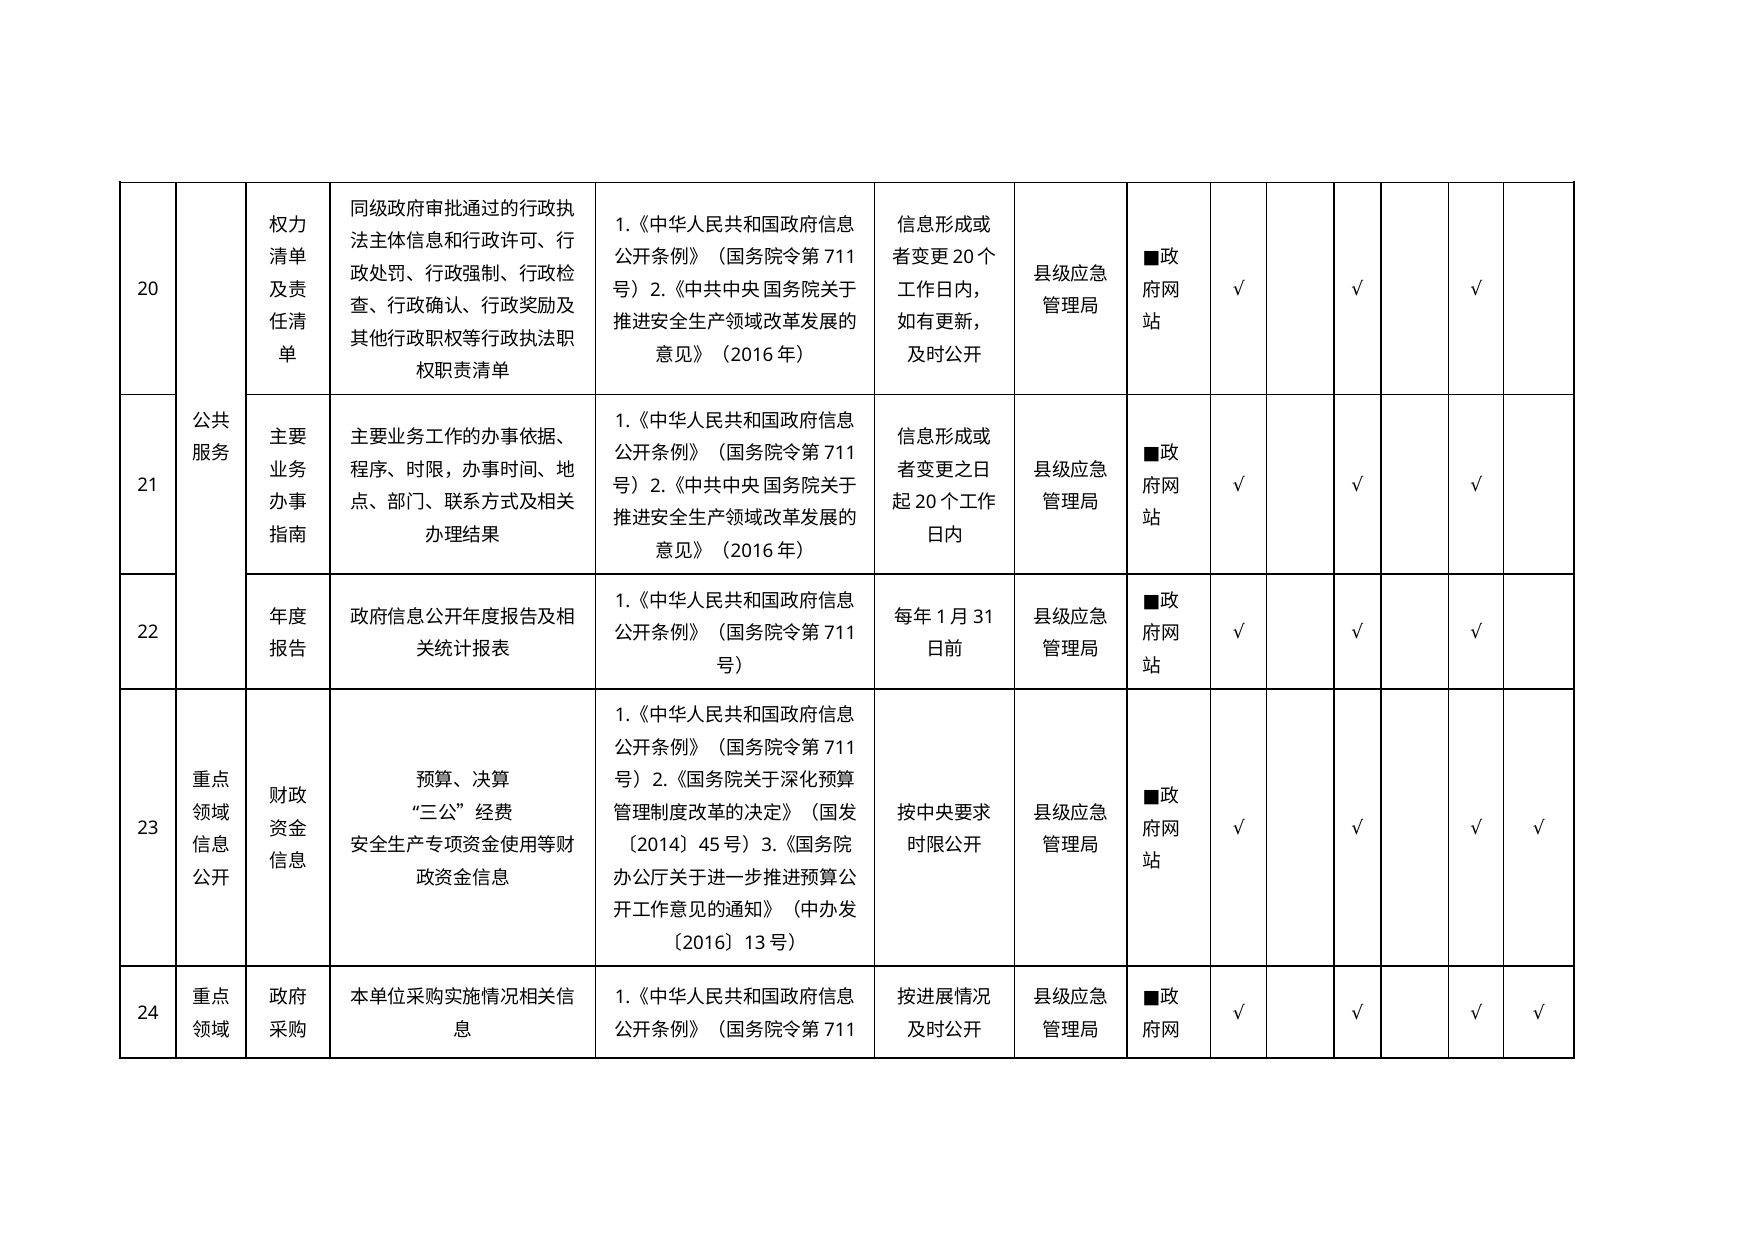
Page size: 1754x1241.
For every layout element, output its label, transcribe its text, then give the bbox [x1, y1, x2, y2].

table_cell ■政府网站 [1128, 575, 1210, 688]
table_cell 财政资金信息 [247, 690, 329, 965]
table_cell 预算、决算 “三公”经费 安全生产专项资金使用等财政资金信息 [331, 690, 595, 965]
table_cell 本单位采购实施情况相关信息 [331, 967, 595, 1057]
table_cell √ [1335, 690, 1380, 965]
table_cell √ [1504, 967, 1573, 1057]
table_cell [1267, 575, 1333, 688]
table_cell [1504, 183, 1573, 393]
table_cell √ [1449, 575, 1503, 688]
table_cell 1.《中华人民共和国政府信息公开条例》（国务院令第711号） [596, 575, 874, 688]
table_cell √ [1335, 183, 1380, 393]
table_cell [1267, 183, 1333, 393]
table_cell 县级应急管理局 [1015, 967, 1126, 1057]
table_cell ■政府网站 [1128, 690, 1210, 965]
table_cell √ [1449, 395, 1503, 573]
table_cell 每年1月31日前 [875, 575, 1014, 688]
table_cell [1382, 690, 1448, 965]
table_cell 县级应急管理局 [1015, 183, 1126, 393]
table_cell 1.《中华人民共和国政府信息公开条例》（国务院令第711号）2.《中共中央 国务院关于推进安全生产领域改革发展的意见》（2016年） [596, 395, 874, 573]
table_cell 1.《中华人民共和国政府信息公开条例》（国务院令第711号）2.《国务院关于深化预算管理制度改革的决定》（国发〔2014〕45号）3.《国务院办公厅关于进一步推进预算公开工作意见的通知》（中办发〔2016〕13号） [596, 690, 874, 965]
table_cell [1382, 967, 1448, 1057]
table_cell 权力清单及责任清单 [247, 183, 329, 393]
table_cell [1504, 575, 1573, 688]
table_cell √ [1504, 690, 1573, 965]
table_cell [1382, 183, 1448, 393]
table_cell 重点领域信息公开 [177, 690, 245, 965]
table_cell √ [1211, 967, 1266, 1057]
table_cell √ [1211, 575, 1266, 688]
table_cell 县级应急管理局 [1015, 575, 1126, 688]
table_cell √ [1335, 395, 1380, 573]
table_cell √ [1211, 690, 1266, 965]
table_cell [1267, 395, 1333, 573]
table_cell ■政府网站 [1128, 395, 1210, 573]
table_cell 按中央要求时限公开 [875, 690, 1014, 965]
table_cell 22 [121, 575, 175, 688]
table_cell 21 [121, 395, 175, 573]
table_cell 公共服务 [177, 183, 245, 688]
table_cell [596, 183, 874, 393]
table_cell 信息形成或者变更20个工作日内，如有更新，及时公开 [875, 183, 1014, 393]
table_cell √ [1211, 395, 1266, 573]
table_cell √ [1449, 967, 1503, 1057]
table_cell 24 [121, 967, 175, 1057]
table_cell ■政府网站 [1128, 967, 1210, 1057]
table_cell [596, 967, 874, 1057]
table_cell 政府信息公开年度报告及相关统计报表 [331, 575, 595, 688]
table_cell √ [1335, 575, 1380, 688]
table_cell [1267, 967, 1333, 1057]
table_cell 主要业务办事指南 [247, 395, 329, 573]
table_cell ■政府网站 [1128, 183, 1210, 393]
table_cell √ [1211, 183, 1266, 393]
table_cell 主要业务工作的办事依据、程序、时限，办事时间、地点、部门、联系方式及相关办理结果 [331, 395, 595, 573]
table_cell 年度报告 [247, 575, 329, 688]
table_cell √ [1335, 967, 1380, 1057]
table_cell 县级应急管理局 [1015, 690, 1126, 965]
table_cell √ [1449, 183, 1503, 393]
table_cell 重点领域信息公开 [177, 967, 245, 1057]
table_cell 信息形成或者变更之日起20个工作日内 [875, 395, 1014, 573]
table_cell [1504, 395, 1573, 573]
table_cell 按进展情况及时公开 [875, 967, 1014, 1057]
table_cell 县级应急管理局 [1015, 395, 1126, 573]
table_cell 政府采购信息 [247, 967, 329, 1057]
table_cell 同级政府审批通过的行政执法主体信息和行政许可、行政处罚、行政强制、行政检查、行政确认、行政奖励及其他行政职权等行政执法职权职责清单 [331, 183, 595, 393]
table_cell √ [1449, 690, 1503, 965]
table_cell [1382, 575, 1448, 688]
table_cell [1382, 395, 1448, 573]
table_cell [1267, 690, 1333, 965]
table_cell 20 [121, 183, 175, 393]
table_cell 23 [121, 690, 175, 965]
